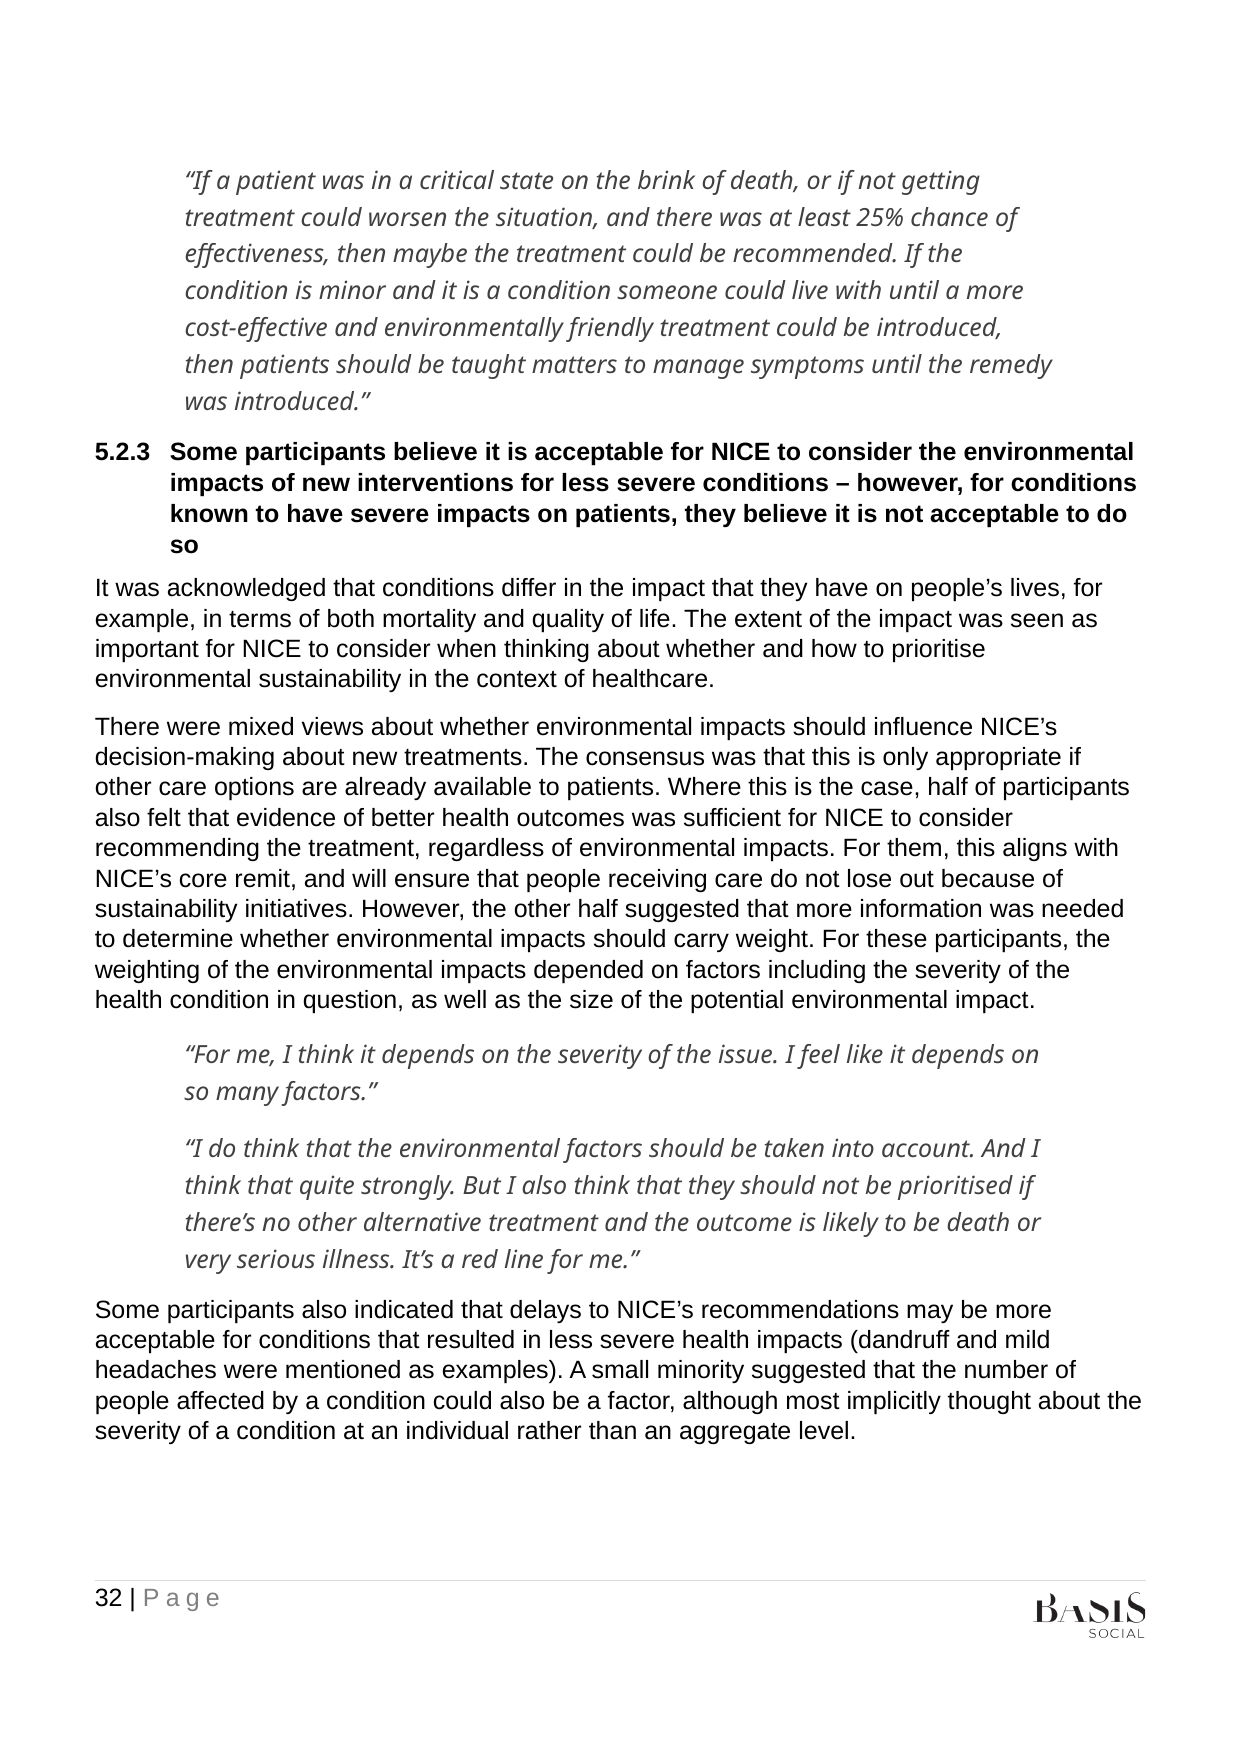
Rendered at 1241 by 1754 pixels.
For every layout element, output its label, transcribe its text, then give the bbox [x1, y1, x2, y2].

subtitle Some participants believe it is acceptable for NICE to consider the environmental impacts of new interventions for less severe conditions – however, for conditions known to have severe impacts on patients, they believe it is not acceptable to do so [94, 437, 1146, 558]
text There were mixed views about whether environmental impacts should influence NICE’s decision-making about new treatments. The consensus was that this is only appropriate if other care options are already available to patients. Where this is the case, half of participants also felt that evidence of better health outcomes was sufficient for NICE to consider recommending the treatment, regardless of environmental impacts. For them, this aligns with NICE’s core remit, and will ensure that people receiving care do not lose out because of sustainability initiatives. However, the other half suggested that more information was needed to determine whether environmental impacts should carry weight. For these participants, the weighting of the environmental impacts depended on factors including the severity of the health condition in question, as well as the size of the potential environmental impact. [94, 712, 1146, 1014]
text “For me, I think it depends on the severity of the issue. I feel like it depends on so many factors.” [184, 1037, 1056, 1107]
text “I do think that the environmental factors should be taken into account. And I think that quite strongly. But I also think that they should not be prioritised if there’s no other alternative treatment and the outcome is likely to be death or very serious illness. It’s a red line for me.” [184, 1131, 1056, 1275]
text It was acknowledged that conditions differ in the impact that they have on people’s lives, for example, in terms of both mortality and quality of life. The extent of the impact was seen as important for NICE to consider when thinking about whether and how to prioritise environmental sustainability in the context of healthcare. [94, 573, 1146, 693]
text Some participants also indicated that delays to NICE’s recommendations may be more acceptable for conditions that resulted in less severe health impacts (dandruff and mild headaches were mentioned as examples). A small minority suggested that the number of people affected by a condition could also be a factor, although most implicitly thought about the severity of a condition at an individual rather than an aggregate level. [94, 1295, 1146, 1445]
picture [1033, 1592, 1146, 1638]
text “If a patient was in a critical state on the brink of death, or if not getting treatment could worsen the situation, and there was at least 25% chance of effectiveness, then maybe the treatment could be recommended. If the condition is minor and it is a condition someone could live with until a more cost-effective and environmentally friendly treatment could be introduced, then patients should be taught matters to manage symptoms until the remedy was introduced.” [184, 162, 1056, 417]
